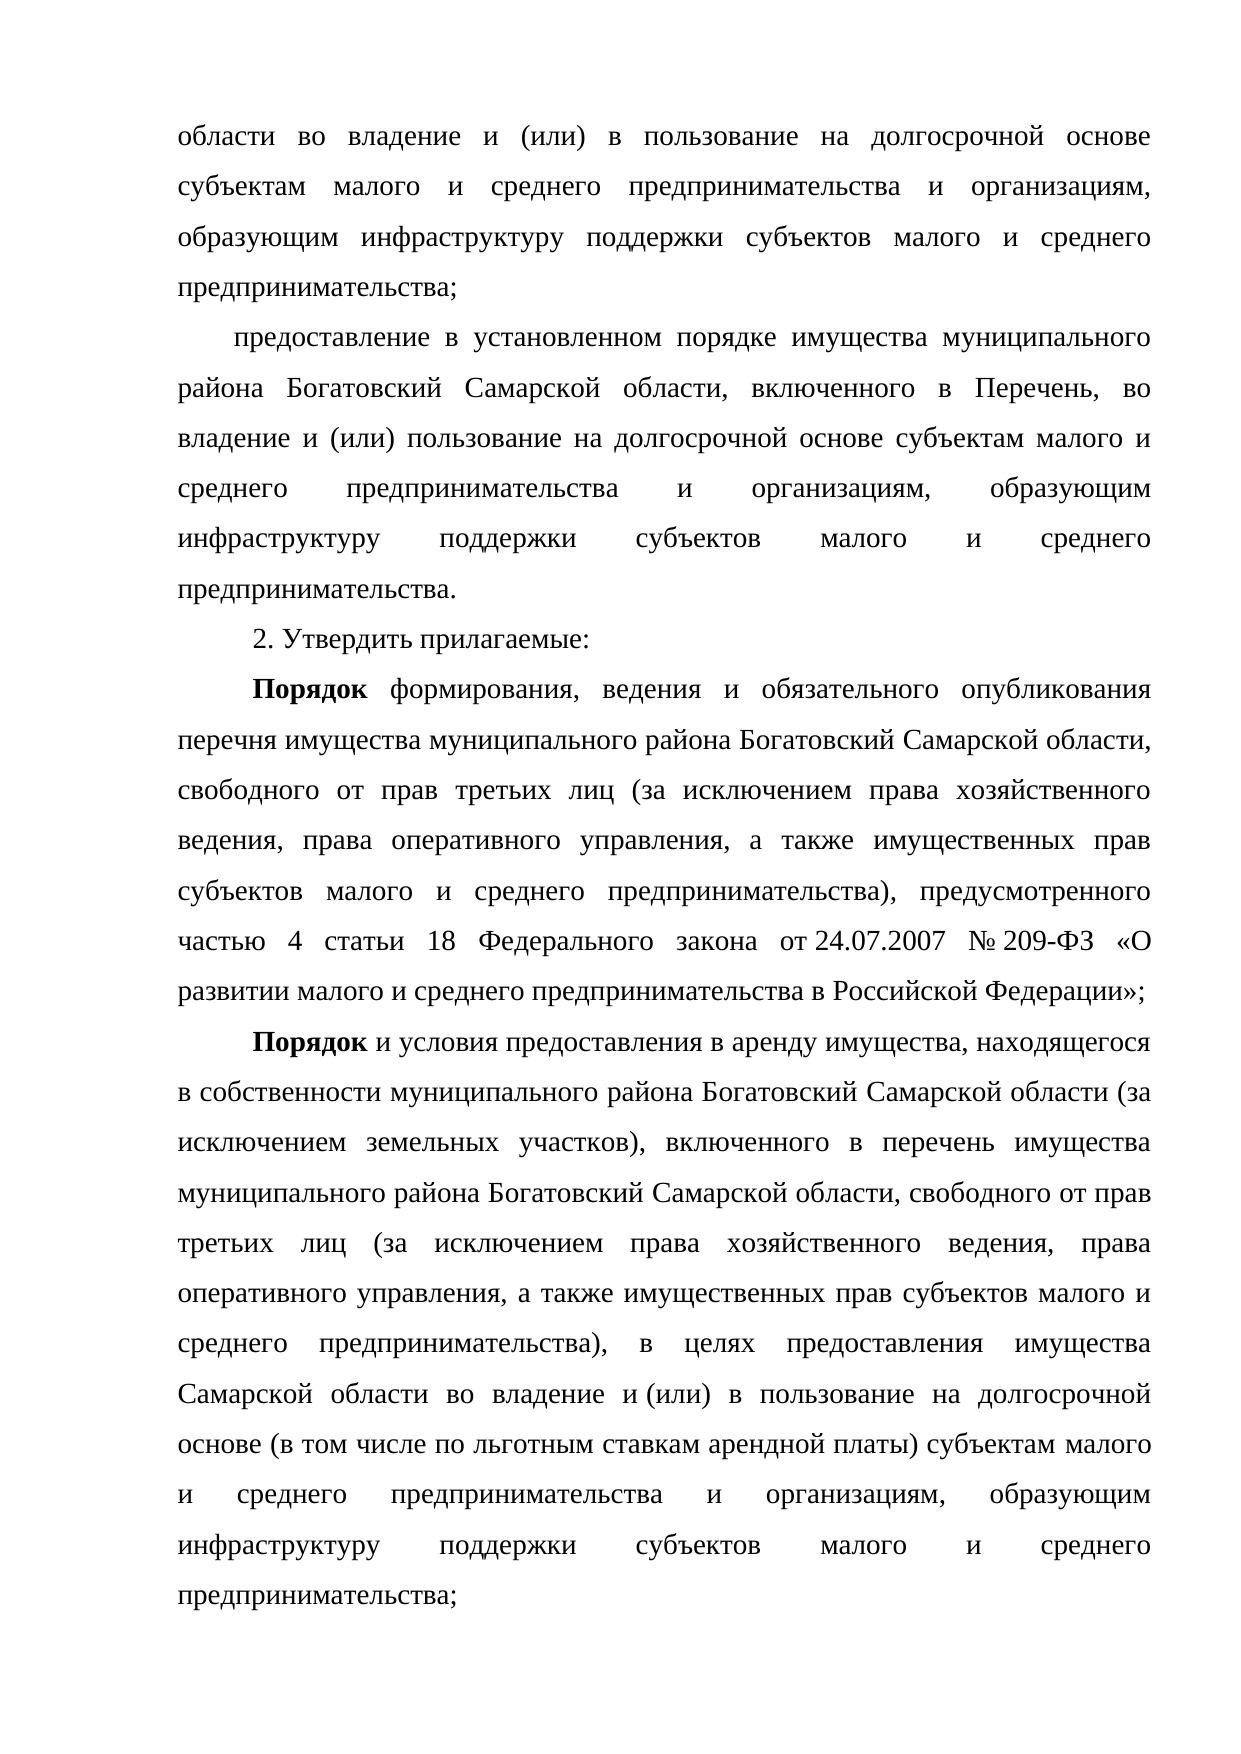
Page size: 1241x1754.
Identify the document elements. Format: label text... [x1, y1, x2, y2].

text предоставление в установленном порядке имущества муниципального района Богатовский Самарской области, включенного в Перечень, во владение и (или) пользование на долгосрочной основе субъектам малого и среднего предпринимательства и организациям, образующим инфраструктуру поддержки субъектов малого и среднего предпринимательства. [177, 319, 1152, 604]
text Порядок формирования, ведения и обязательного опубликования перечня имущества муниципального района Богатовский Самарской области, свободного от прав третьих лиц (за исключением права хозяйственного ведения, права оперативного управления, а также имущественных прав субъектов малого и среднего предпринимательства), предусмотренного частью 4 статьи 18 Федерального закона от 24.07.2007 № 209-ФЗ «О развитии малого и среднего предпринимательства в Российской Федерации»; [177, 672, 1152, 1007]
text Порядок и условия предоставления в аренду имущества, находящегося в собственности муниципального района Богатовский Самарской области (за исключением земельных участков), включенного в перечень имущества муниципального района Богатовский Самарской области, свободного от прав третьих лиц (за исключением права хозяйственного ведения, права оперативного управления, а также имущественных прав субъектов малого и среднего предпринимательства), в целях предоставления имущества Самарской области во владение и (или) в пользование на долгосрочной основе (в том числе по льготным ставкам арендной платы) субъектам малого и среднего предпринимательства и организациям, образующим инфраструктуру поддержки субъектов малого и среднего предпринимательства; [177, 1024, 1152, 1611]
text 2. Утвердить прилагаемые: [177, 621, 1152, 655]
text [177, 118, 1152, 303]
